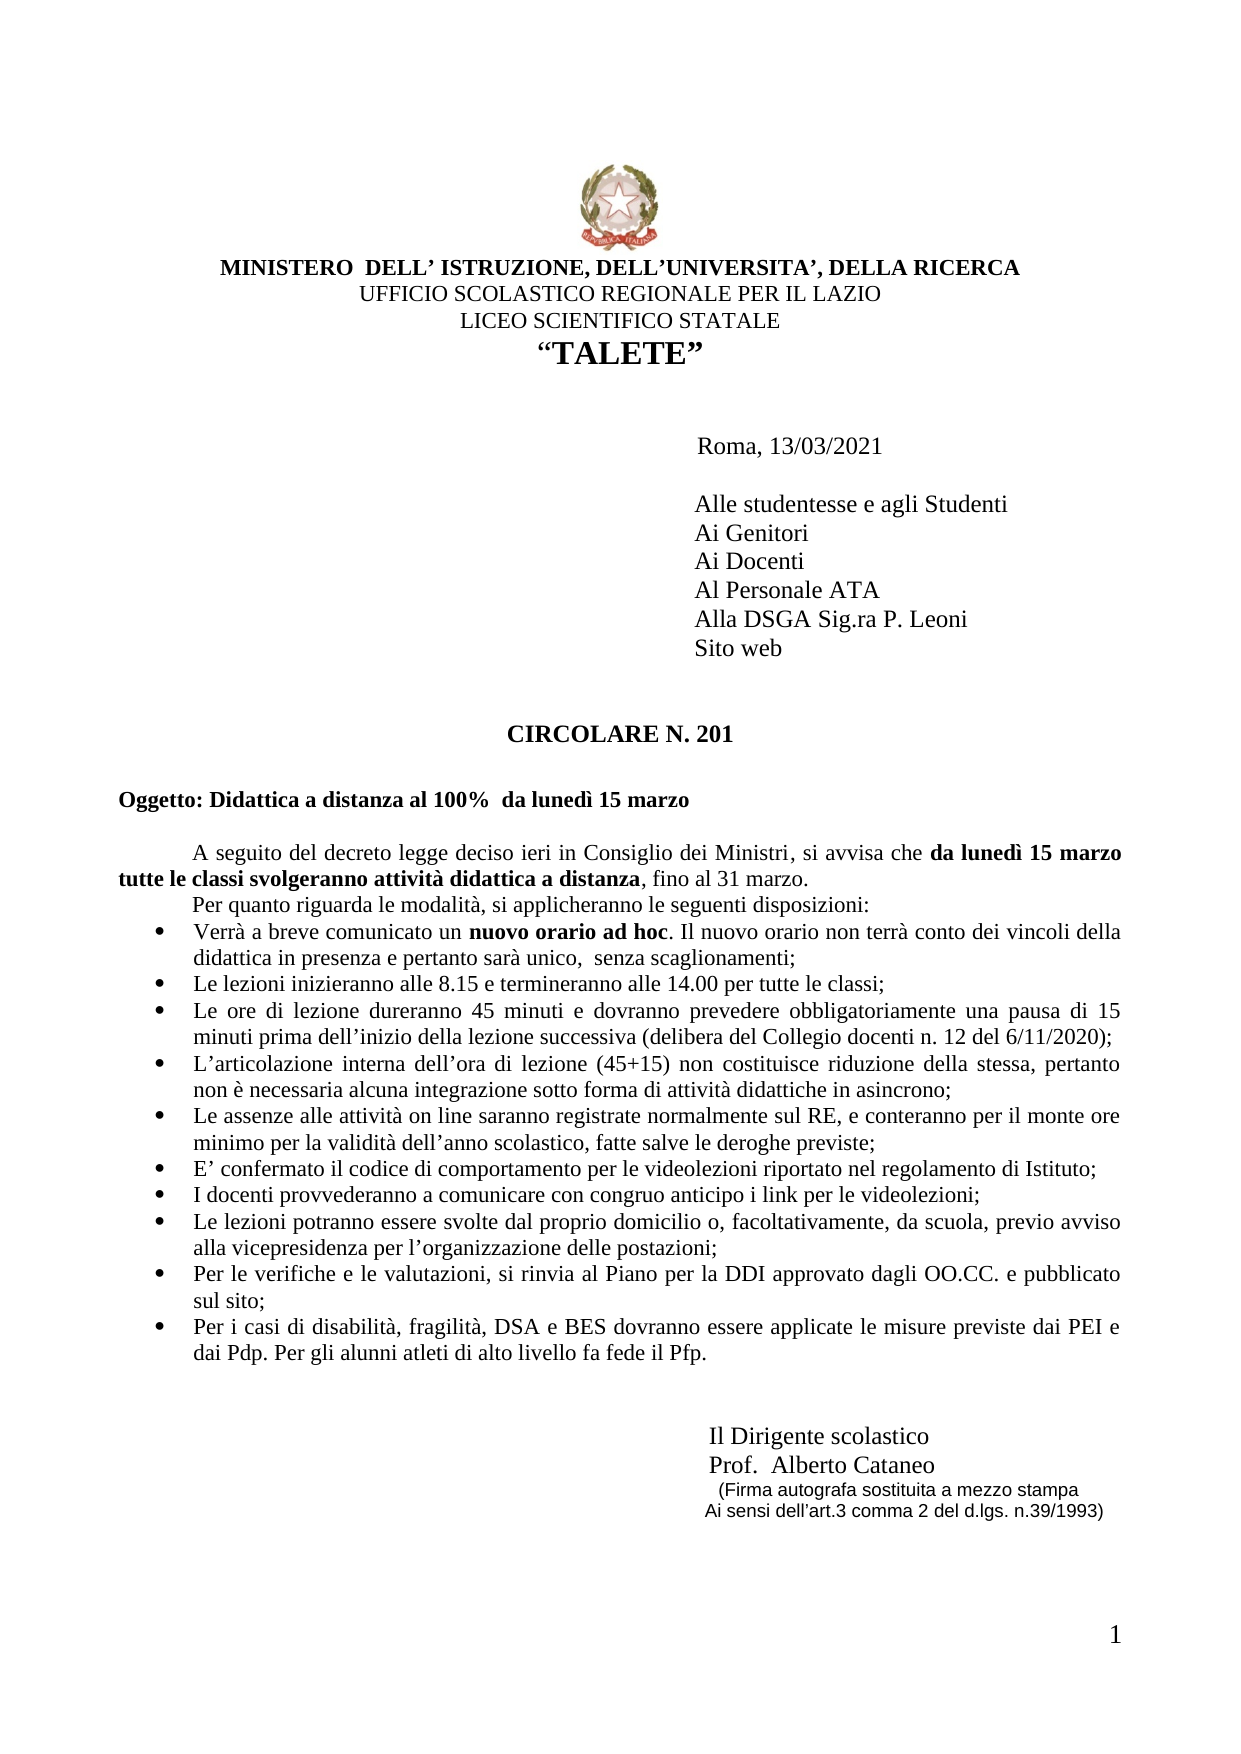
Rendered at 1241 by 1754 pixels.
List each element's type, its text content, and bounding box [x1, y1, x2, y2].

text Sito web [694, 633, 1122, 661]
text CIRCOLARE N. 201 [118, 719, 1122, 748]
list Per le verifiche e le valutazioni, si rinvia al Piano per la DDI approvato dagli OO.CC. e pubblicato sul sito; [156, 1260, 1122, 1313]
text (Firma autografa sostituita a mezzo stampa [699, 1478, 1122, 1500]
text Al Personale ATA [694, 575, 1122, 604]
list Per i casi di disabilità, fragilità, DSA e BES dovranno essere applicate le misure previste dai PEI e dai Pdp. Per gli alunni atleti di alto livello fa fede il Pfp. [156, 1313, 1122, 1366]
list Le lezioni inizieranno alle 8.15 e termineranno alle 14.00 per tutte le classi; [156, 971, 1122, 997]
list L’articolazione interna dell’ora di lezione (45+15) non costituisce riduzione della stessa, pertanto non è necessaria alcuna integrazione sotto forma di attività didattiche in asincrono; [156, 1049, 1122, 1102]
list Le ore di lezione dureranno 45 minuti e dovranno prevedere obbligatoriamente una pausa di 15 minuti prima dell’inizio della lezione successiva (delibera del Collegio docenti n. 12 del 6/11/2020); [156, 997, 1122, 1049]
text Ai sensi dell’art.3 comma 2 del d.lgs. n.39/1993) [681, 1500, 1122, 1522]
list I docenti provvederanno a comunicare con congruo anticipo i link per le videolezioni; [156, 1181, 1122, 1208]
picture [577, 160, 663, 255]
text Il Dirigente scolastico [709, 1421, 1122, 1450]
text Ai Docenti [694, 546, 1122, 575]
subtitle LICEO SCIENTIFICO STATALE [118, 307, 1122, 333]
subtitle UFFICIO SCOLASTICO REGIONALE PER IL LAZIO [118, 281, 1122, 307]
list Le assenze alle attività on line saranno registrate normalmente sul RE, e conteranno per il monte ore minimo per la validità dell’anno scolastico, fatte salve le deroghe previste; [156, 1102, 1122, 1155]
text Per quanto riguarda le modalità, si applicheranno le seguenti disposizioni: [118, 891, 1122, 918]
text Oggetto: Didattica a distanza al 100% da lunedì 15 marzo [118, 786, 1122, 812]
text “TALETE” [118, 333, 1122, 372]
list Le lezioni potranno essere svolte dal proprio domicilio o, facoltativamente, da scuola, previo avviso alla vicepresidenza per l’organizzazione delle postazioni; [156, 1208, 1122, 1260]
text A seguito del decreto legge deciso ieri in Consiglio dei Ministri, si avvisa che da lunedì 15 marzo tutte le classi svolgeranno attività didattica a distanza, fino al 31 marzo. [118, 839, 1122, 891]
text Ai Genitori [694, 518, 1122, 546]
text Alle studentesse e agli Studenti [694, 489, 1122, 518]
text Roma, 13/03/2021 [133, 431, 1122, 460]
list E’ confermato il codice di comportamento per le videolezioni riportato nel regolamento di Istituto; [156, 1155, 1122, 1181]
list Verrà a breve comunicato un nuovo orario ad hoc. Il nuovo orario non terrà conto dei vincoli della didattica in presenza e pertanto sarà unico, senza scaglionamenti; [156, 918, 1122, 971]
text Alla DSGA Sig.ra P. Leoni [694, 604, 1122, 633]
text Prof. Alberto Cataneo [709, 1450, 1122, 1478]
text MINISTERO DELL’ ISTRUZIONE, DELL’UNIVERSITA’, DELLA RICERCA [118, 254, 1122, 281]
